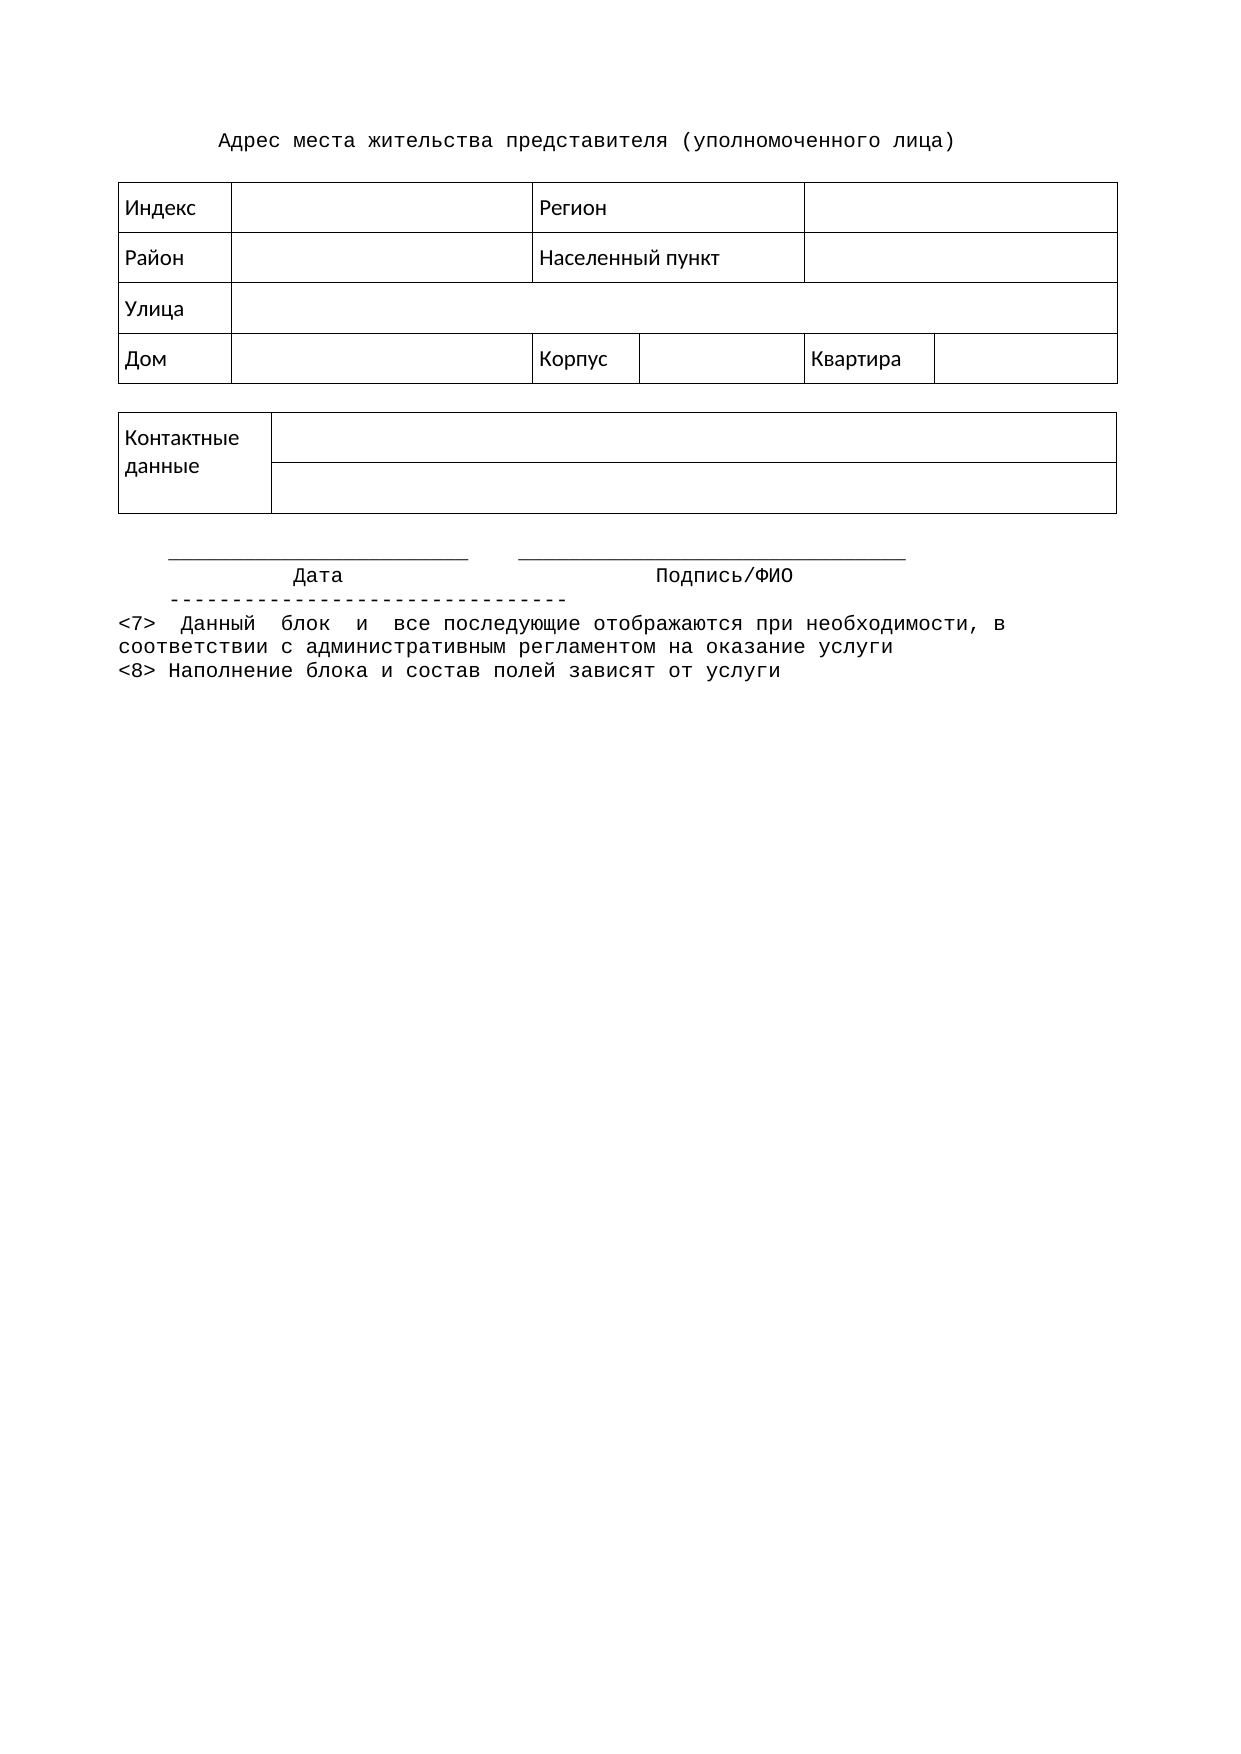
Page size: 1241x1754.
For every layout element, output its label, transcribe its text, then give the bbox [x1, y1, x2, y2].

table_cell [272, 463, 1116, 512]
table_cell [232, 283, 1117, 332]
table_header [805, 183, 1117, 232]
table_cell [232, 334, 532, 383]
text Дата Подпись/ФИО [118, 565, 1152, 589]
table_header Регион [533, 183, 804, 232]
text <7> Данный блок и все последующие отображаются при необходимости, в [118, 612, 1152, 636]
table_cell Дом [119, 334, 231, 383]
text ________________________ _______________________________ [118, 542, 1152, 565]
table_header [232, 183, 532, 232]
table_cell [935, 334, 1117, 383]
text Адрес места жительства представителя (уполномоченного лица) [118, 130, 1152, 153]
table_header Индекс [119, 183, 231, 232]
table_cell Населенный пункт [533, 233, 804, 282]
table_cell Район [119, 233, 231, 282]
table_header [272, 413, 1116, 462]
text <8> Наполнение блока и состав полей зависят от услуги [118, 660, 1152, 683]
table_header Контактные данные [119, 413, 271, 512]
table_cell Квартира [805, 334, 934, 383]
table_cell Корпус [533, 334, 639, 383]
table_cell [232, 233, 532, 282]
table_cell [805, 233, 1117, 282]
text -------------------------------- [118, 589, 1152, 612]
text соответствии с административным регламентом на оказание услуги [118, 636, 1152, 660]
table_cell [640, 334, 804, 383]
table_cell Улица [119, 283, 231, 332]
